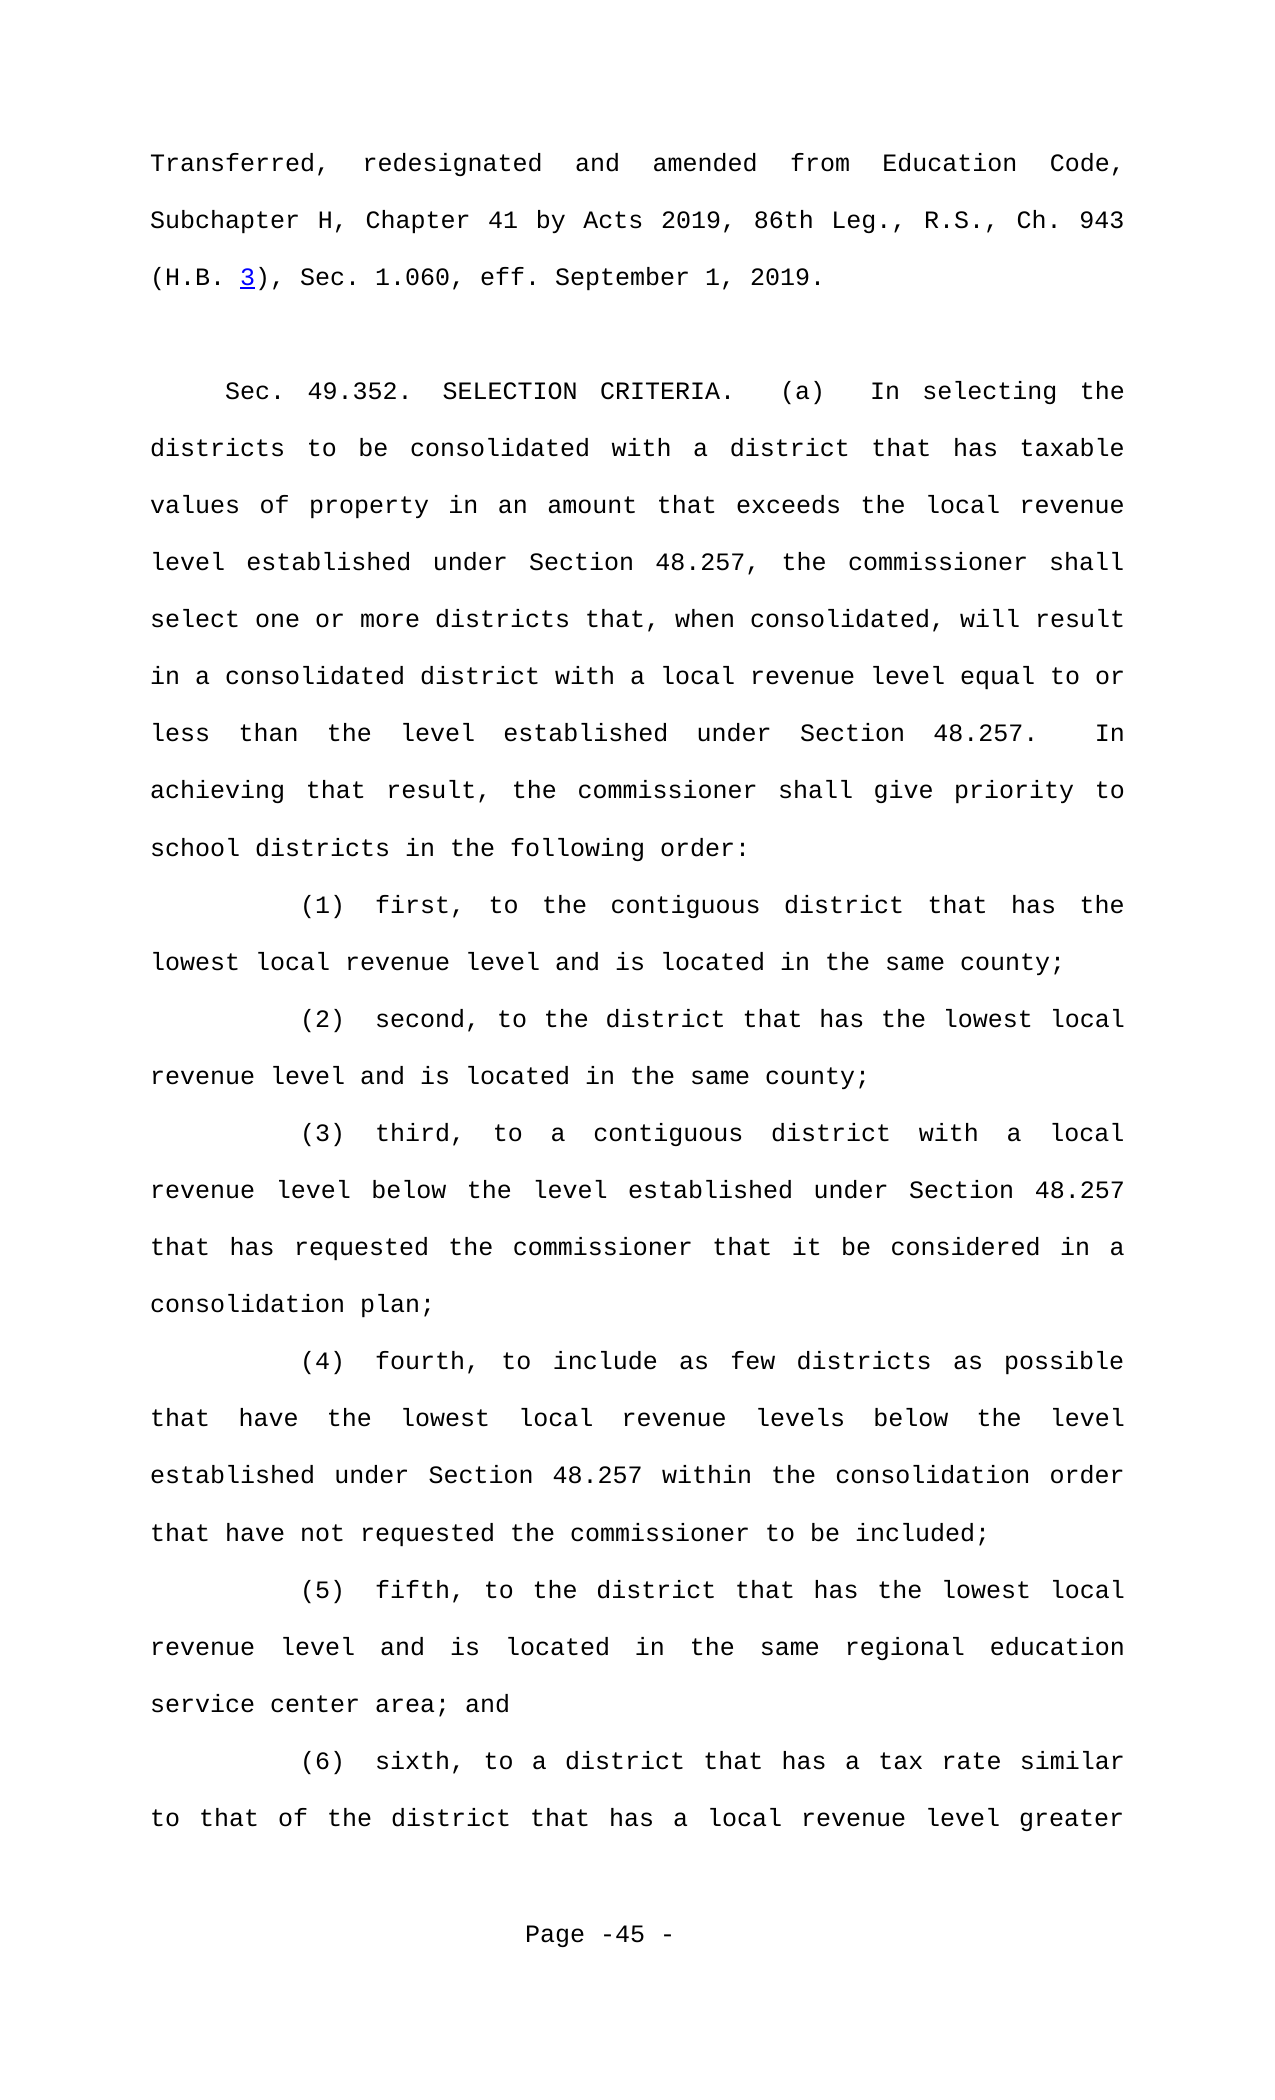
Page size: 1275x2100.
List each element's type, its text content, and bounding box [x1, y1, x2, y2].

text (1) first, to the contiguous district that has the lowest local revenue level and is located in the same county; [150, 892, 1125, 978]
text Sec. 49.352. SELECTION CRITERIA. (a) In selecting the districts to be consolidated with a district that has taxable values of property in an amount that exceeds the local revenue level established under Section 48.257, the commissioner shall select one or more districts that, when consolidated, will result in a consolidated district with a local revenue level equal to or less than the level established under Section 48.257. In achieving that result, the commissioner shall give priority to school districts in the following order: [150, 378, 1125, 863]
text (3) third, to a contiguous district with a local revenue level below the level established under Section 48.257 that has requested the commissioner that it be considered in a consolidation plan; [150, 1120, 1125, 1320]
text (5) fifth, to the district that has the lowest local revenue level and is located in the same regional education service center area; and [150, 1577, 1125, 1720]
text Transferred, redesignated and amended from Education Code, Subchapter H, Chapter 41 by Acts 2019, 86th Leg., R.S., Ch. 943 (H.B. 3), Sec. 1.060, eff. September 1, 2019. [150, 150, 1125, 293]
text (4) fourth, to include as few districts as possible that have the lowest local revenue levels below the level established under Section 48.257 within the consolidation order that have not requested the commissioner to be included; [150, 1349, 1125, 1548]
text (2) second, to the district that has the lowest local revenue level and is located in the same county; [150, 1006, 1125, 1092]
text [150, 1748, 1125, 1834]
